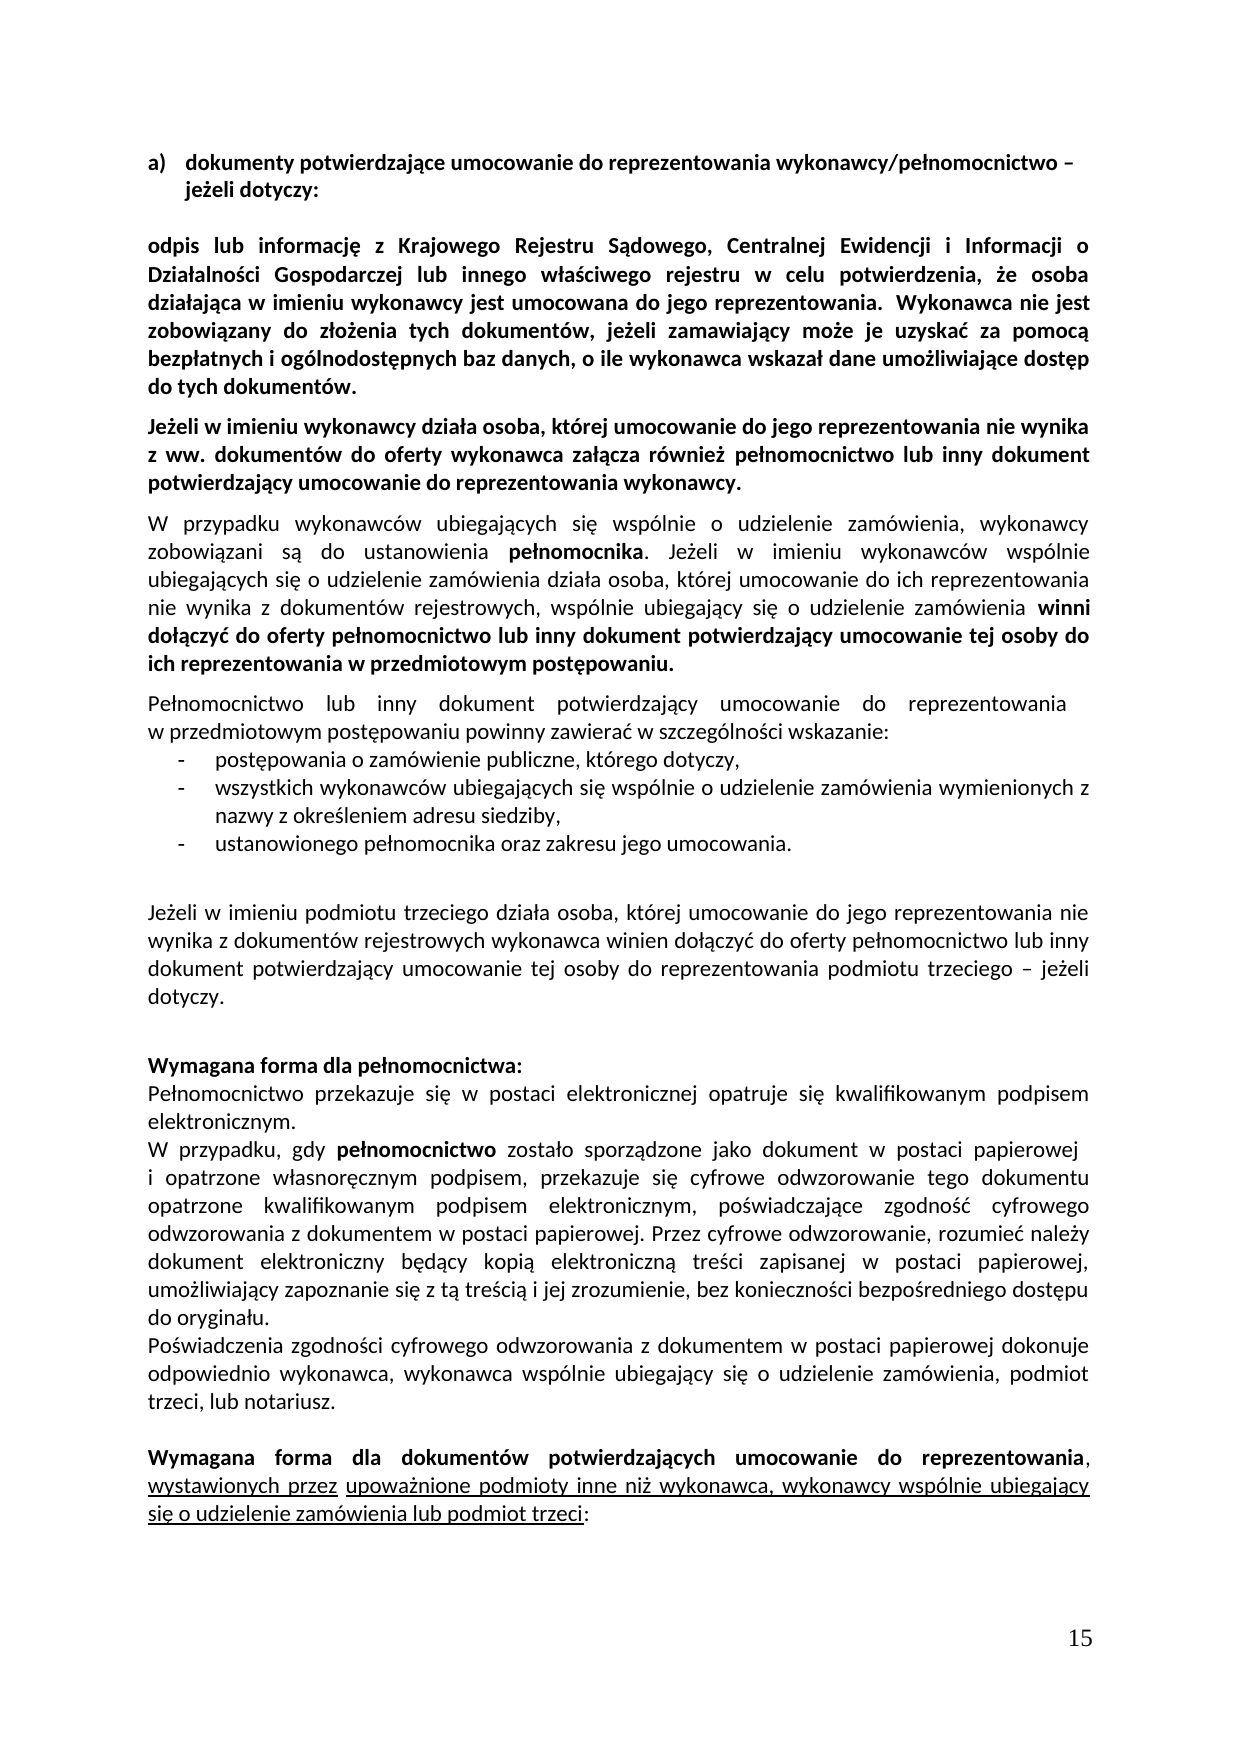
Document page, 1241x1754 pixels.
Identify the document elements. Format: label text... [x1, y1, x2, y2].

text Pełnomocnictwo przekazuje się w postaci elektronicznej opatruje się kwalifikowanym podpisem elektronicznym. [148, 1079, 1091, 1135]
text Jeżeli w imieniu wykonawcy działa osoba, której umocowanie do jego reprezentowania nie wynika z ww. dokumentów do oferty wykonawca załącza również pełnomocnictwo lub inny dokument potwierdzający umocowanie do reprezentowania wykonawcy. [148, 412, 1091, 496]
list postępowania o zamówienie publiczne, którego dotyczy, [177, 746, 1091, 773]
list wszystkich wykonawców ubiegających się wspólnie o udzielenie zamówienia wymienionych z nazwy z określeniem adresu siedziby, [177, 773, 1091, 829]
text W przypadku, gdy pełnomocnictwo zostało sporządzone jako dokument w postaci papierowej i opatrzone własnoręcznym podpisem, przekazuje się cyfrowe odwzorowanie tego dokumentu opatrzone kwalifikowanym podpisem elektronicznym, poświadczające zgodność cyfrowego odwzorowania z dokumentem w postaci papierowej. Przez cyfrowe odwzorowanie, rozumieć należy dokument elektroniczny będący kopią elektroniczną treści zapisanej w postaci papierowej, umożliwiający zapoznanie się z tą treścią i jej zrozumienie, bez konieczności bezpośredniego dostępu do oryginału. [148, 1135, 1091, 1331]
list dokumenty potwierdzające umocowanie do reprezentowania wykonawcy/pełnomocnictwo – jeżeli dotyczy: [148, 148, 1093, 204]
text Pełnomocnictwo lub inny dokument potwierdzający umocowanie do reprezentowania w przedmiotowym postępowaniu powinny zawierać w szczególności wskazanie: [148, 689, 1091, 746]
list ustanowionego pełnomocnika oraz zakresu jego umocowania. [177, 829, 1091, 858]
text Wymagana forma dla pełnomocnictwa: [148, 1051, 1091, 1079]
text W przypadku wykonawców ubiegających się wspólnie o udzielenie zamówienia, wykonawcy zobowiązani są do ustanowienia pełnomocnika. Jeżeli w imieniu wykonawców wspólnie ubiegających się o udzielenie zamówienia działa osoba, której umocowanie do ich reprezentowania nie wynika z dokumentów rejestrowych, wspólnie ubiegający się o udzielenie zamówienia winni dołączyć do oferty pełnomocnictwo lub inny dokument potwierdzający umocowanie tej osoby do ich reprezentowania w przedmiotowym postępowaniu. [148, 509, 1091, 677]
text odpis lub informację z Krajowego Rejestru Sądowego, Centralnej Ewidencji i Informacji o Działalności Gospodarczej lub innego właściwego rejestru w celu potwierdzenia, że osoba działająca w imieniu wykonawcy jest umocowana do jego reprezentowania. Wykonawca nie jest zobowiązany do złożenia tych dokumentów, jeżeli zamawiający może je uzyskać za pomocą bezpłatnych i ogólnodostępnych baz danych, o ile wykonawca wskazał dane umożliwiające dostęp do tych dokumentów. [148, 232, 1091, 400]
text Jeżeli w imieniu podmiotu trzeciego działa osoba, której umocowanie do jego reprezentowania nie wynika z dokumentów rejestrowych wykonawca winien dołączyć do oferty pełnomocnictwo lub inny dokument potwierdzający umocowanie tej osoby do reprezentowania podmiotu trzeciego – jeżeli dotyczy. [148, 898, 1091, 1010]
text Poświadczenia zgodności cyfrowego odwzorowania z dokumentem w postaci papierowej dokonuje odpowiednio wykonawca, wykonawca wspólnie ubiegający się o udzielenie zamówienia, podmiot trzeci, lub notariusz. [148, 1331, 1091, 1415]
text Wymagana forma dla dokumentów potwierdzających umocowanie do reprezentowania, wystawionych przez upoważnione podmioty inne niż wykonawca, wykonawcy wspólnie ubiegający się o udzielenie zamówienia lub podmiot trzeci: [148, 1443, 1091, 1527]
